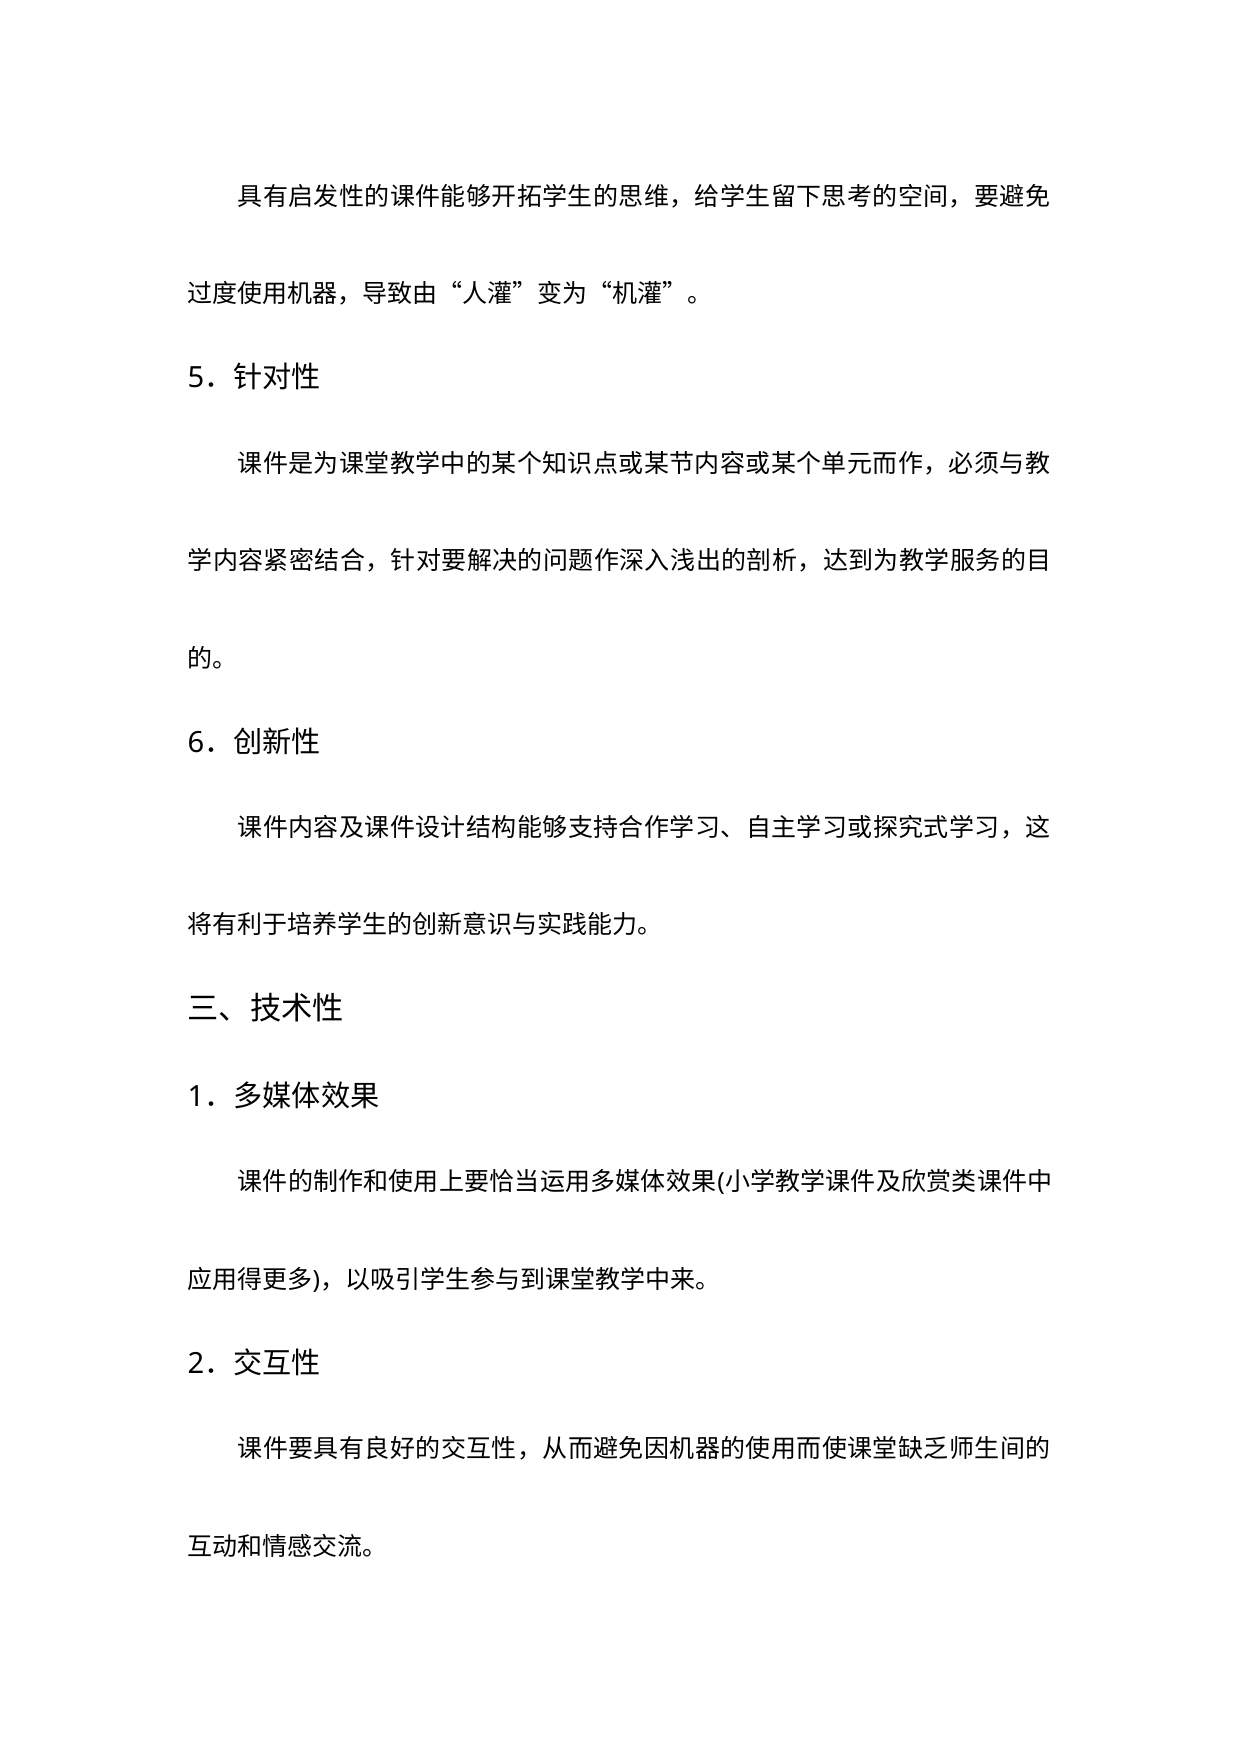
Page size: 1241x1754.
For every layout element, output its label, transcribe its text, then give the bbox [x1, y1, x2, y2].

text 课件内容及课件设计结构能够支持合作学习、自主学习或探究式学习，这将有利于培养学生的创新意识与实践能力。 [187, 793, 1053, 956]
text 1．多媒体效果 [187, 1061, 1053, 1126]
text 5．针对性 [187, 343, 1053, 408]
text 具有启发性的课件能够开拓学生的思维，给学生留下思考的空间，要避免过度使用机器，导致由“人灌”变为“机灌”。 [187, 162, 1053, 324]
text 2．交互性 [187, 1328, 1053, 1393]
text 课件是为课堂教学中的某个知识点或某节内容或某个单元而作，必须与教学内容紧密结合，针对要解决的问题作深入浅出的剖析，达到为教学服务的目的。 [187, 429, 1053, 689]
text 课件要具有良好的交互性，从而避免因机器的使用而使课堂缺乏师生间的互动和情感交流。 [187, 1414, 1053, 1577]
text 6．创新性 [187, 707, 1053, 772]
text 课件的制作和使用上要恰当运用多媒体效果(小学教学课件及欣赏类课件中应用得更多)，以吸引学生参与到课堂教学中来。 [187, 1147, 1053, 1310]
text 三、技术性 [187, 974, 1053, 1039]
